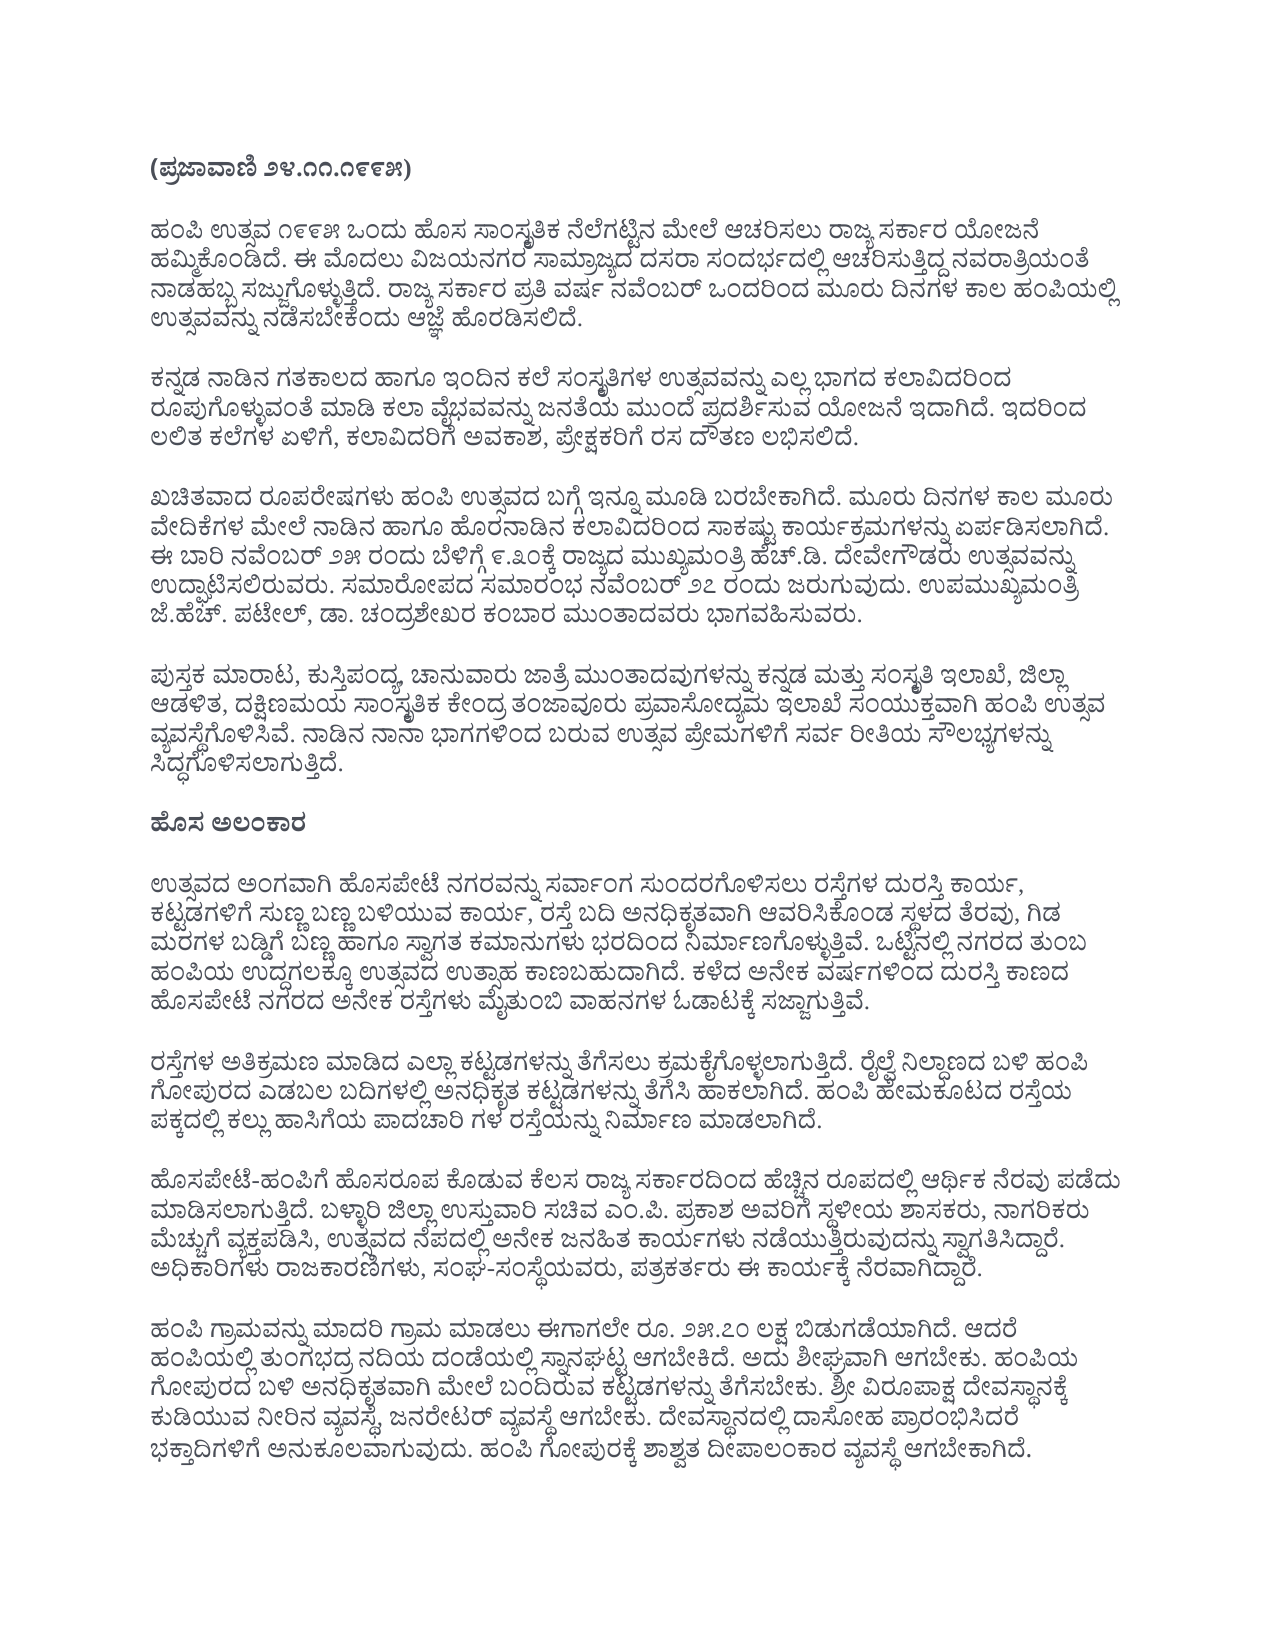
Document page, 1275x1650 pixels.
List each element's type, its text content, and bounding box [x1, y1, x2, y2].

text ಖಚಿತವಾದ ರೂಪರೇಷಗಳು ಹಂಪಿ ಉತ್ಸವದ ಬಗ್ಗೆ ಇನ್ನೂ ಮೂಡಿ ಬರಬೇಕಾಗಿದೆ. ಮೂರು ದಿನಗಳ ಕಾಲ ಮೂರು ವೇದಿಕೆಗಳ ಮೇಲೆ ನಾಡಿನ ಹಾಗೂ ಹೊರನಾಡಿನ ಕಲಾವಿದರಿಂದ ಸಾಕಷ್ಟು ಕಾರ್ಯಕ್ರಮಗಳನ್ನು ಏರ್ಪಡಿಸಲಾಗಿದೆ. ಈ ಬಾರಿ ನವೆಂಬರ್ ೨೫ ರಂದು ಬೆಳಿಗ್ಗೆ ೯.೩೦ಕ್ಕೆ ರಾಜ್ಯದ ಮುಖ್ಯಮಂತ್ರಿ ಹೆಚ್.ಡಿ. ದೇವೇಗೌಡರು ಉತ್ಸವವನ್ನು ಉದ್ಘಾಟಿಸಲಿರುವರು. ಸಮಾರೋಪದ ಸಮಾರಂಭ ನವೆಂಬರ್ ೨೭ ರಂದು ಜರುಗುವುದು. ಉಪಮುಖ್ಯಮಂತ್ರಿ ಜೆ.ಹೆಚ್. ಪಟೇಲ್, ಡಾ. ಚಂದ್ರಶೇಖರ ಕಂಬಾರ ಮುಂತಾದವರು ಭಾಗವಹಿಸುವರು. [150, 482, 1125, 629]
text ಹಂಪಿ ಉತ್ಸವ ೧೯೯೫ ಒಂದು ಹೊಸ ಸಾಂಸ್ಕೃತಿಕ ನೆಲೆಗಟ್ಟಿನ ಮೇಲೆ ಆಚರಿಸಲು ರಾಜ್ಯ ಸರ್ಕಾರ ಯೋಜನೆ ಹಮ್ಮಿಕೊಂಡಿದೆ. ಈ ಮೊದಲು ವಿಜಯನಗರ ಸಾಮ್ರಾಜ್ಯದ ದಸರಾ ಸಂದರ್ಭದಲ್ಲಿ ಆಚರಿಸುತ್ತಿದ್ದ ನವರಾತ್ರಿಯಂತೆ ನಾಡಹಬ್ಬ ಸಜ್ಜುಗೊಳ್ಳುತ್ತಿದೆ. ರಾಜ್ಯ ಸರ್ಕಾರ ಪ್ರತಿ ವರ್ಷ ನವೆಂಬರ್ ಒಂದರಿಂದ ಮೂರು ದಿನಗಳ ಕಾಲ ಹಂಪಿಯಲ್ಲಿ ಉತ್ಸವವನ್ನು ನಡೆಸಬೇಕೆಂದು ಆಜ್ಞೆ ಹೊರಡಿಸಲಿದೆ. [150, 215, 1125, 332]
text ರಸ್ತೆಗಳ ಅತಿಕ್ರಮಣ ಮಾಡಿದ ಎಲ್ಲಾ ಕಟ್ಟಡಗಳನ್ನು ತೆಗೆಸಲು ಕ್ರಮಕೈಗೊಳ್ಳಲಾಗುತ್ತಿದೆ. ರೈಲ್ವೆ ನಿಲ್ದಾಣದ ಬಳಿ ಹಂಪಿ ಗೋಪುರದ ಎಡಬಲ ಬದಿಗಳಲ್ಲಿ ಅನಧಿಕೃತ ಕಟ್ಟಡಗಳನ್ನು ತೆಗೆಸಿ ಹಾಕಲಾಗಿದೆ. ಹಂಪಿ ಹೇಮಕೂಟದ ರಸ್ತೆಯ ಪಕ್ಕದಲ್ಲಿ ಕಲ್ಲು ಹಾಸಿಗೆಯ ಪಾದಚಾರಿ ಗಳ ರಸ್ತೆಯನ್ನು ನಿರ್ಮಾಣ ಮಾಡಲಾಗಿದೆ. [150, 1047, 1125, 1134]
text ಹಂಪಿ ಗ್ರಾಮವನ್ನು ಮಾದರಿ ಗ್ರಾಮ ಮಾಡಲು ಈಗಾಗಲೇ ರೂ. ೨೫.೭೦ ಲಕ್ಷ ಬಿಡುಗಡೆಯಾಗಿದೆ. ಆದರೆ ಹಂಪಿಯಲ್ಲಿ ತುಂಗಭದ್ರ ನದಿಯ ದಂಡೆಯಲ್ಲಿ ಸ್ನಾನಘಟ್ಟ ಆಗಬೇಕಿದೆ. ಅದು ಶೀಘ್ರವಾಗಿ ಆಗಬೇಕು. ಹಂಪಿಯ ಗೋಪುರದ ಬಳಿ ಅನಧಿಕೃತವಾಗಿ ಮೇಲೆ ಬಂದಿರುವ ಕಟ್ಟಡಗಳನ್ನು ತೆಗೆಸಬೇಕು. ಶ್ರೀ ವಿರೂಪಾಕ್ಷ ದೇವಸ್ಥಾನಕ್ಕೆ ಕುಡಿಯುವ ನೀರಿನ ವ್ಯವಸ್ಥೆ, ಜನರೇಟರ್ ವ್ಯವಸ್ಥೆ ಆಗಬೇಕು. ದೇವಸ್ಥಾನದಲ್ಲಿ ದಾಸೋಹ ಪ್ರಾರಂಭಿಸಿದರೆ ಭಕ್ತಾದಿಗಳಿಗೆ ಅನುಕೂಲವಾಗುವುದು. ಹಂಪಿ ಗೋಪುರಕ್ಕೆ ಶಾಶ್ವತ ದೀಪಾಲಂಕಾರ ವ್ಯವಸ್ಥೆ ಆಗಬೇಕಾಗಿದೆ. [150, 1314, 1125, 1465]
text ಕನ್ನಡ ನಾಡಿನ ಗತಕಾಲದ ಹಾಗೂ ಇಂದಿನ ಕಲೆ ಸಂಸ್ಕೃತಿಗಳ ಉತ್ಸವವನ್ನು ಎಲ್ಲ ಭಾಗದ ಕಲಾವಿದರಿಂದ ರೂಪುಗೊಳ್ಳುವಂತೆ ಮಾಡಿ ಕಲಾ ವೈಭವವನ್ನು ಜನತೆಯ ಮುಂದೆ ಪ್ರದರ್ಶಿಸುವ ಯೋಜನೆ ಇದಾಗಿದೆ. ಇದರಿಂದ ಲಲಿತ ಕಲೆಗಳ ಏಳಿಗೆ, ಕಲಾವಿದರಿಗೆ ಅವಕಾಶ, ಪ್ರೇಕ್ಷಕರಿಗೆ ರಸ ದೌತಣ ಲಭಿಸಲಿದೆ. [150, 363, 1125, 451]
text ಉತ್ಸವದ ಅಂಗವಾಗಿ ಹೊಸಪೇಟೆ ನಗರವನ್ನು ಸರ್ವಾಂಗ ಸುಂದರಗೊಳಿಸಲು ರಸ್ತೆಗಳ ದುರಸ್ತಿ ಕಾರ್ಯ, ಕಟ್ಟಡಗಳಿಗೆ ಸುಣ್ಣ ಬಣ್ಣ ಬಳಿಯುವ ಕಾರ್ಯ, ರಸ್ತೆ ಬದಿ ಅನಧಿಕೃತವಾಗಿ ಆವರಿಸಿಕೊಂಡ ಸ್ಥಳದ ತೆರವು, ಗಿಡ ಮರಗಳ ಬಡ್ಡಿಗೆ ಬಣ್ಣ ಹಾಗೂ ಸ್ವಾಗತ ಕಮಾನುಗಳು ಭರದಿಂದ ನಿರ್ಮಾಣಗೊಳ್ಳುತ್ತಿವೆ. ಒಟ್ಟಿನಲ್ಲಿ ನಗರದ ತುಂಬ ಹಂಪಿಯ ಉದ್ದಗಲಕ್ಕೂ ಉತ್ಸವದ ಉತ್ಸಾಹ ಕಾಣಬಹುದಾಗಿದೆ. ಕಳೆದ ಅನೇಕ ವರ್ಷಗಳಿಂದ ದುರಸ್ತಿ ಕಾಣದ ಹೊಸಪೇಟೆ ನಗರದ ಅನೇಕ ರಸ್ತೆಗಳು ಮೈತುಂಬಿ ವಾಹನಗಳ ಓಡಾಟಕ್ಕೆ ಸಜ್ಜಾಗುತ್ತಿವೆ. [150, 869, 1125, 1015]
text (ಪ್ರಜಾವಾಣಿ ೨೪.೧೧.೧೯೯೫) [150, 150, 1125, 184]
text ಹೊಸಪೇಟೆ-ಹಂಪಿಗೆ ಹೊಸರೂಪ ಕೊಡುವ ಕೆಲಸ ರಾಜ್ಯ ಸರ್ಕಾರದಿಂದ ಹೆಚ್ಚಿನ ರೂಪದಲ್ಲಿ ಆರ್ಥಿಕ ನೆರವು ಪಡೆದು ಮಾಡಿಸಲಾಗುತ್ತಿದೆ. ಬಳ್ಳಾರಿ ಜಿಲ್ಲಾ ಉಸ್ತುವಾರಿ ಸಚಿವ ಎಂ.ಪಿ. ಪ್ರಕಾಶ ಅವರಿಗೆ ಸ್ಥಳೀಯ ಶಾಸಕರು, ನಾಗರಿಕರು ಮೆಚ್ಚುಗೆ ವ್ಯಕ್ತಪಡಿಸಿ, ಉತ್ಸವದ ನೆಪದಲ್ಲಿ ಅನೇಕ ಜನಹಿತ ಕಾರ್ಯಗಳು ನಡೆಯುತ್ತಿರುವುದನ್ನು ಸ್ವಾಗತಿಸಿದ್ದಾರೆ. ಅಧಿಕಾರಿಗಳು ರಾಜಕಾರಣಿಗಳು, ಸಂಘ-ಸಂಸ್ಥೆಯವರು, ಪತ್ರಕರ್ತರು ಈ ಕಾರ್ಯಕ್ಕೆ ನೆರವಾಗಿದ್ದಾರೆ. [150, 1166, 1125, 1283]
text ಪುಸ್ತಕ ಮಾರಾಟ, ಕುಸ್ತಿಪಂದ್ಯ, ಚಾನುವಾರು ಜಾತ್ರೆ ಮುಂತಾದವುಗಳನ್ನು ಕನ್ನಡ ಮತ್ತು ಸಂಸ್ಕೃತಿ ಇಲಾಖೆ, ಜಿಲ್ಲಾ ಆಡಳಿತ, ದಕ್ಷಿಣಮಯ ಸಾಂಸ್ಕೃತಿಕ ಕೇಂದ್ರ ತಂಜಾವೂರು ಪ್ರವಾಸೋದ್ಯಮ ಇಲಾಖೆ ಸಂಯುಕ್ತವಾಗಿ ಹಂಪಿ ಉತ್ಸವ ವ್ಯವಸ್ಥೆಗೊಳಿಸಿವೆ. ನಾಡಿನ ನಾನಾ ಭಾಗಗಳಿಂದ ಬರುವ ಉತ್ಸವ ಪ್ರೇಮಗಳಿಗೆ ಸರ್ವ ರೀತಿಯ ಸೌಲಭ್ಯಗಳನ್ನು ಸಿದ್ಧಗೊಳಿಸಲಾಗುತ್ತಿದೆ. [150, 660, 1125, 777]
text ಹೊಸ ಅಲಂಕಾರ [150, 808, 1125, 838]
